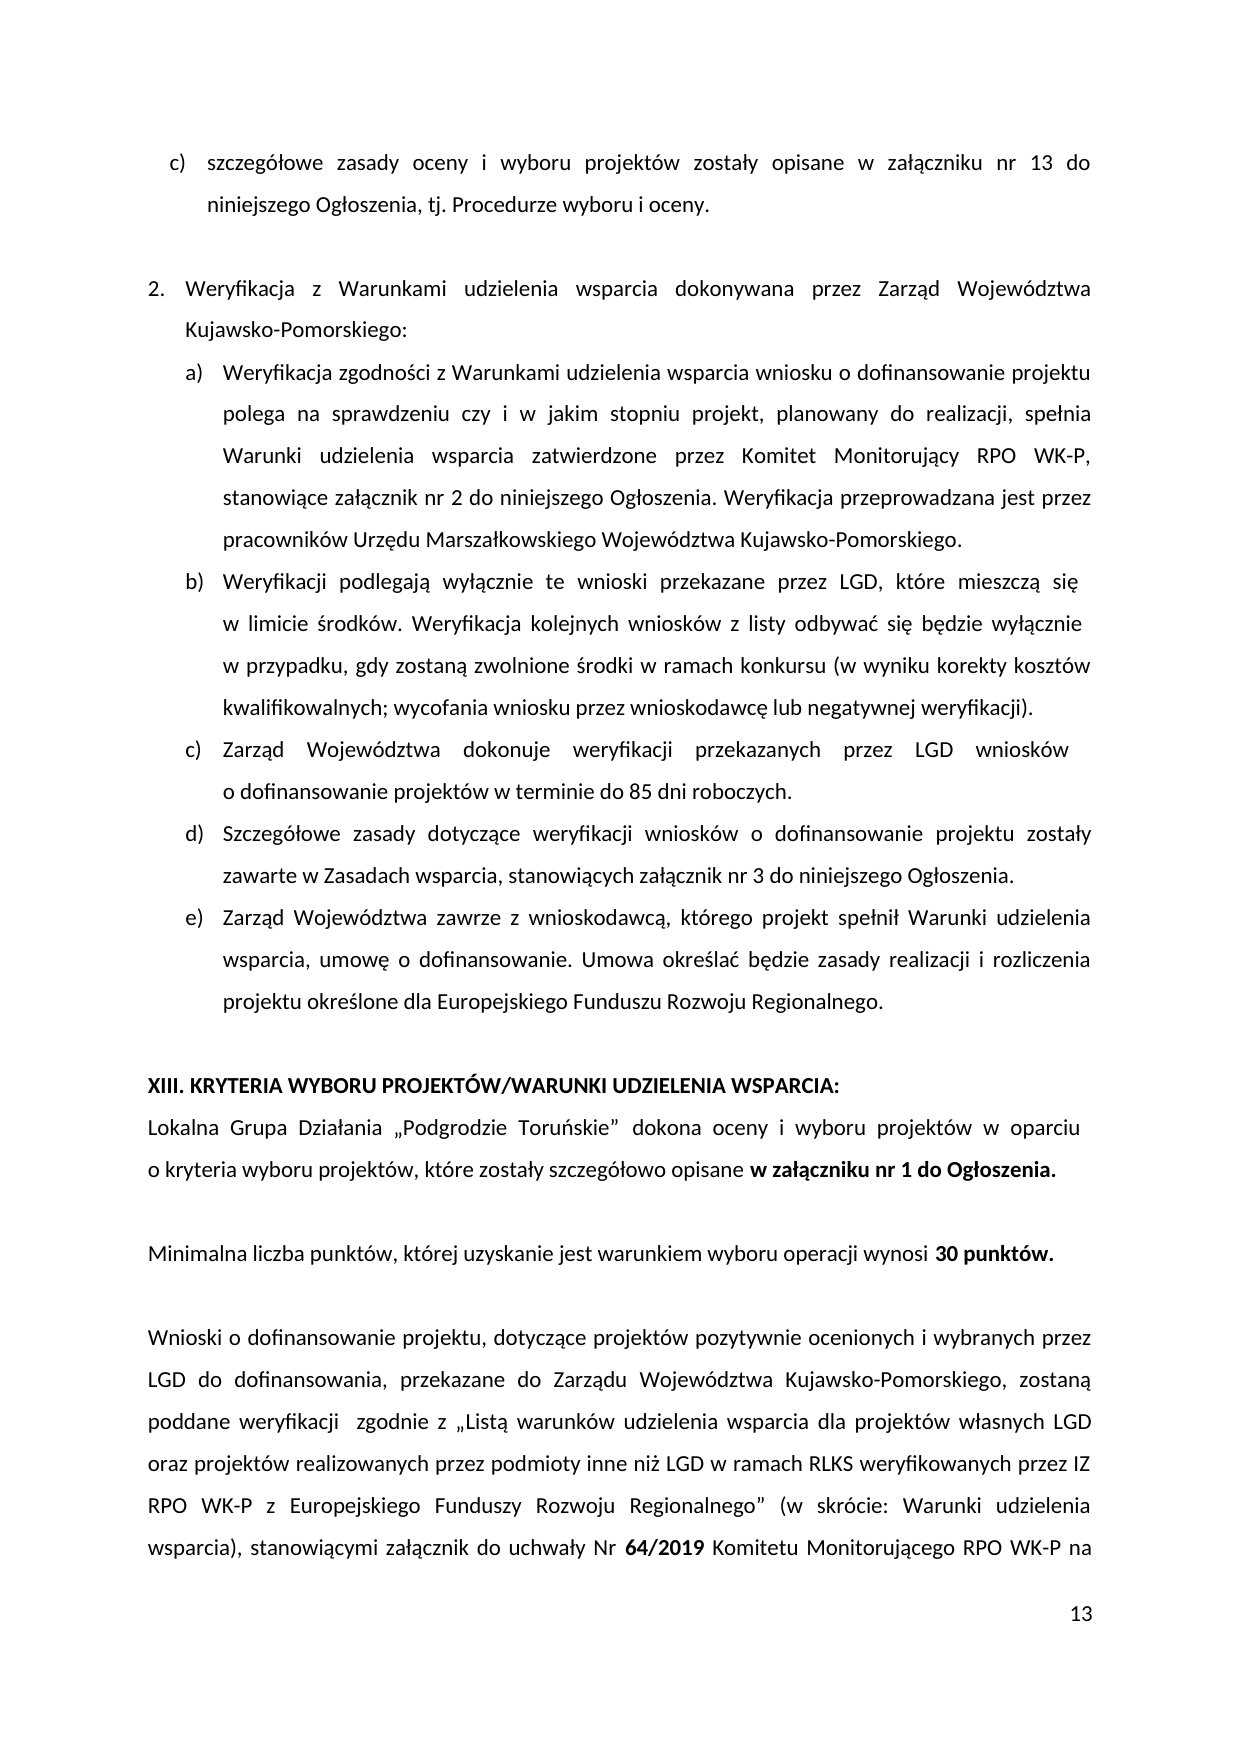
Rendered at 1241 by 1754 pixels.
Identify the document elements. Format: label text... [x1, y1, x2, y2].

list Szczegółowe zasady dotyczące weryfikacji wniosków o dofinansowanie projektu zostały zawarte w Zasadach wsparcia, stanowiących załącznik nr 3 do niniejszego Ogłoszenia. [185, 819, 1092, 889]
list Zarząd Województwa dokonuje weryfikacji przekazanych przez LGD wniosków o dofinansowanie projektów w terminie do 85 dni roboczych. [185, 735, 1092, 805]
text Minimalna liczba punktów, której uzyskanie jest warunkiem wyboru operacji wynosi 30 punktów. [148, 1239, 1092, 1267]
list Zarząd Województwa zawrze z wnioskodawcą, którego projekt spełnił Warunki udzielenia wsparcia, umowę o dofinansowanie. Umowa określać będzie zasady realizacji i rozliczenia projektu określone dla Europejskiego Funduszu Rozwoju Regionalnego. [185, 903, 1092, 1015]
list Weryfikacji podlegają wyłącznie te wnioski przekazane przez LGD, które mieszczą się w limicie środków. Weryfikacja kolejnych wniosków z listy odbywać się będzie wyłącznie w przypadku, gdy zostaną zwolnione środki w ramach konkursu (w wyniku korekty kosztów kwalifikowalnych; wycofania wniosku przez wnioskodawcę lub negatywnej weryfikacji). [185, 567, 1092, 721]
list szczegółowe zasady oceny i wyboru projektów zostały opisane w załączniku nr 13 do niniejszego Ogłoszenia, tj. Procedurze wyboru i oceny. [169, 148, 1092, 218]
list Weryfikacja z Warunkami udzielenia wsparcia dokonywana przez Zarząd Województwa Kujawsko-Pomorskiego: [148, 274, 1092, 344]
text XIII. KRYTERIA WYBORU PROJEKTÓW/WARUNKI UDZIELENIA WSPARCIA: [148, 1071, 1092, 1099]
list Weryfikacja zgodności z Warunkami udzielenia wsparcia wniosku o dofinansowanie projektu polega na sprawdzeniu czy i w jakim stopniu projekt, planowany do realizacji, spełnia Warunki udzielenia wsparcia zatwierdzone przez Komitet Monitorujący RPO WK-P, stanowiące załącznik nr 2 do niniejszego Ogłoszenia. Weryfikacja przeprowadzana jest przez pracowników Urzędu Marszałkowskiego Województwa Kujawsko-Pomorskiego. [185, 358, 1092, 553]
text Lokalna Grupa Działania „Podgrodzie Toruńskie” dokona oceny i wyboru projektów w oparciu o kryteria wyboru projektów, które zostały szczegółowo opisane w załączniku nr 1 do Ogłoszenia. [148, 1113, 1092, 1183]
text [148, 1323, 1092, 1561]
